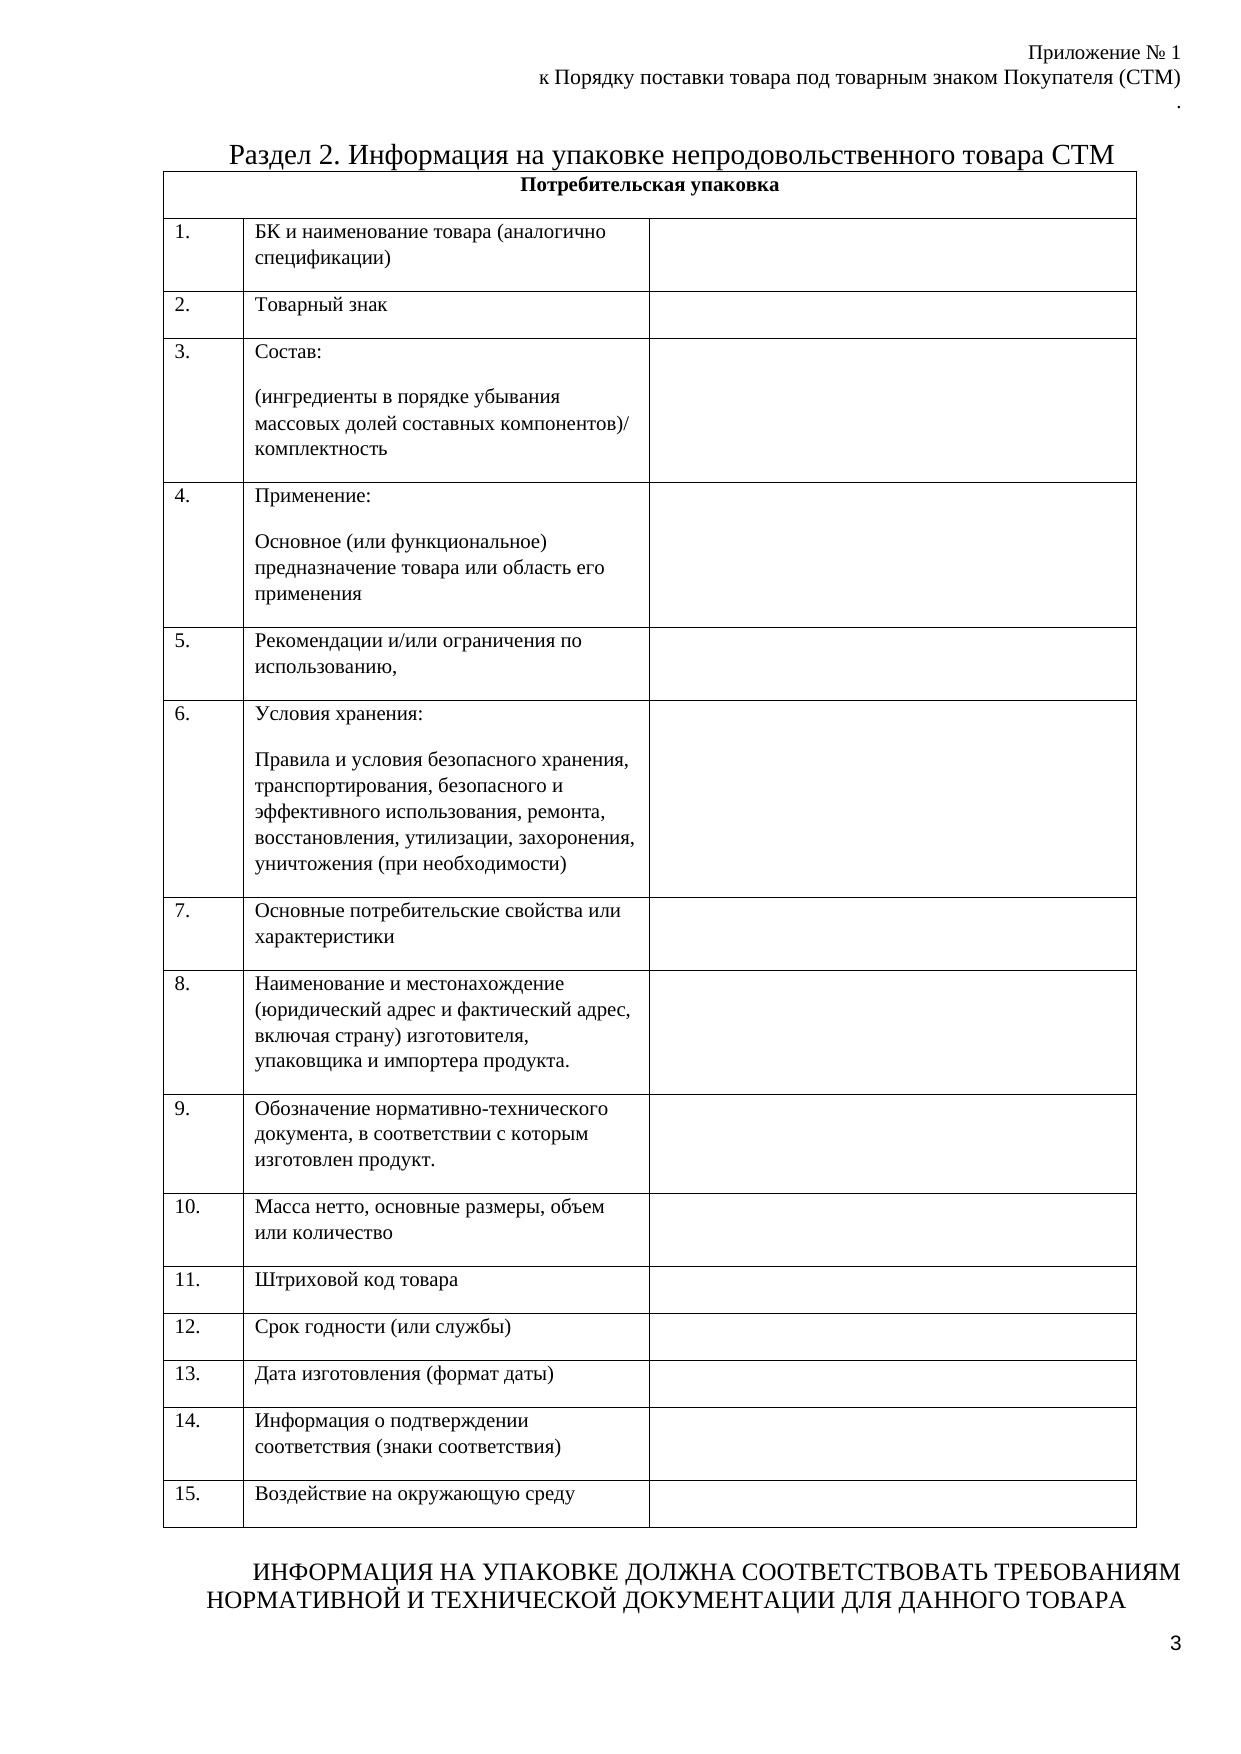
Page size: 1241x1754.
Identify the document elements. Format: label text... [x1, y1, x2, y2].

table_cell Применение: Основное (или функциональное) предназначение товара или область его применения [244, 483, 649, 627]
table_cell 5. [164, 628, 243, 700]
table_cell [650, 971, 1136, 1094]
table_cell Основные потребительские свойства или характеристики [244, 898, 649, 969]
table_cell Дата изготовления (формат даты) [244, 1361, 649, 1407]
table_cell Срок годности (или службы) [244, 1314, 649, 1360]
table_cell 15. [164, 1481, 243, 1527]
table_cell [650, 1408, 1136, 1480]
table_cell [650, 898, 1136, 969]
table_cell [650, 1361, 1136, 1407]
table_cell [650, 219, 1136, 291]
table_cell [650, 339, 1136, 482]
table_cell [650, 1314, 1136, 1360]
table_cell Штриховой код товара [244, 1267, 649, 1313]
table_cell [650, 483, 1136, 627]
table_cell Информация о подтверждении соответствия (знаки соответствия) [244, 1408, 649, 1480]
table_cell 7. [164, 898, 243, 969]
table_cell 4. [164, 483, 243, 627]
table_cell Условия хранения: Правила и условия безопасного хранения, транспортирования, безопасного и эффективного использования, ремонта, восстановления, утилизации, захоронения, уничтожения (при необходимости) [244, 701, 649, 897]
table_cell [650, 1481, 1136, 1527]
table_cell 3. [164, 339, 243, 482]
table_cell 1. [164, 219, 243, 291]
table_cell Обозначение нормативно-технического документа, в соответствии с которым изготовлен продукт. [244, 1095, 649, 1193]
table_cell Масса нетто, основные размеры, объем или количество [244, 1194, 649, 1266]
table_cell 11. [164, 1267, 243, 1313]
subtitle Раздел 2. Информация на упаковке непродовольственного товара СТМ [162, 137, 1181, 171]
table_cell [650, 1194, 1136, 1266]
table_cell БК и наименование товара (аналогично спецификации) [244, 219, 649, 291]
table_cell Наименование и местонахождение (юридический адрес и фактический адрес, включая страну) изготовителя, упаковщика и импортера продукта. [244, 971, 649, 1094]
table_cell 9. [164, 1095, 243, 1193]
table_cell 12. [164, 1314, 243, 1360]
table_cell Товарный знак [244, 292, 649, 337]
table_cell Рекомендации и/или ограничения по использованию, [244, 628, 649, 700]
table_cell [650, 292, 1136, 337]
table_cell [650, 701, 1136, 897]
table_cell 10. [164, 1194, 243, 1266]
table_cell [650, 628, 1136, 700]
table_cell 14. [164, 1408, 243, 1480]
table_header Потребительская упаковка [164, 172, 1136, 218]
table_cell [650, 1267, 1136, 1313]
table_cell Воздействие на окружающую среду [244, 1481, 649, 1527]
table_cell 2. [164, 292, 243, 337]
table_cell [650, 1095, 1136, 1193]
table_cell 8. [164, 971, 243, 1094]
table_cell 13. [164, 1361, 243, 1407]
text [162, 1557, 1181, 1614]
table_cell 6. [164, 701, 243, 897]
table_cell Состав: (ингредиенты в порядке убывания массовых долей составных компонентов)/ комплектность [244, 339, 649, 482]
